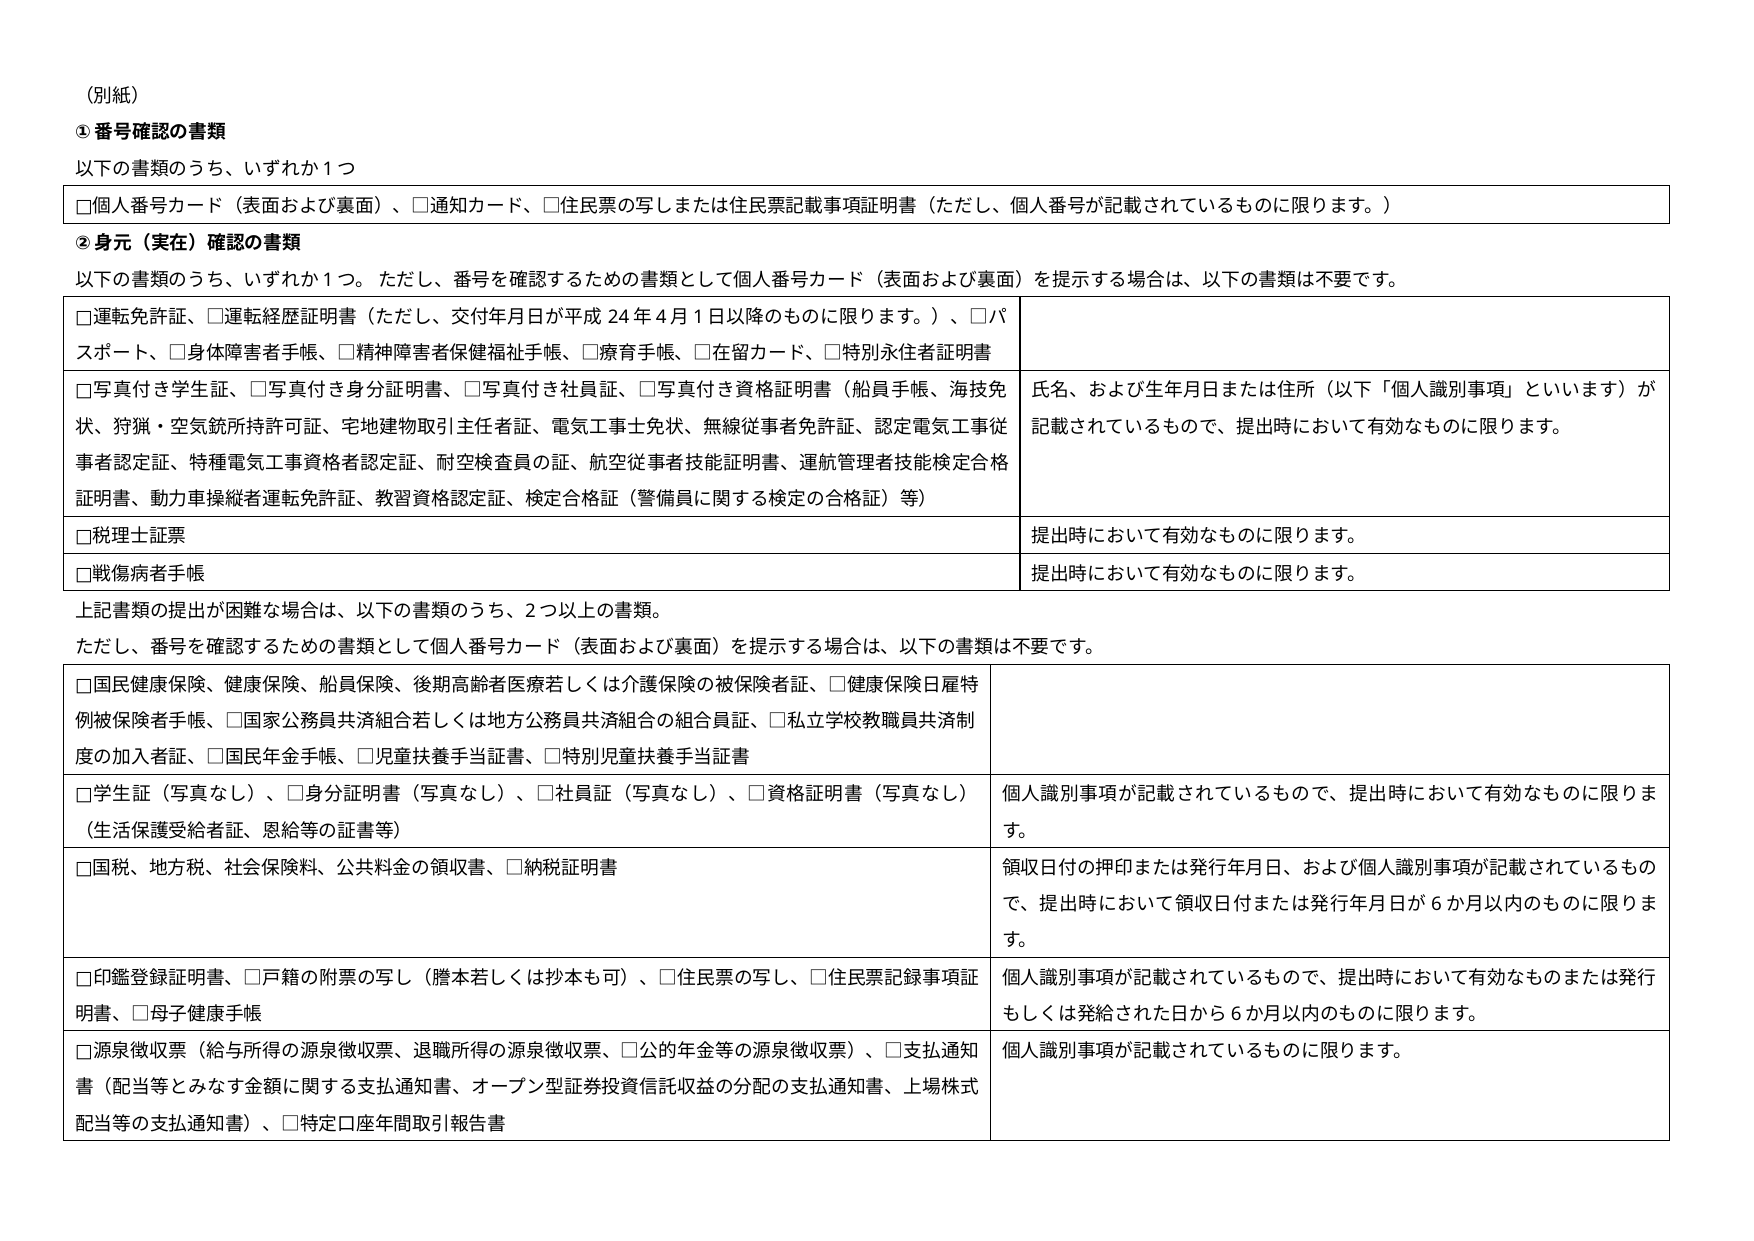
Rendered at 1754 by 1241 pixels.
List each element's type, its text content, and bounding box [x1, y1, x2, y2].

table_cell 個人識別事項が記載されているもので、提出時において有効なものに限ります。 [991, 775, 1669, 847]
text ①番号確認の書類 [75, 113, 1679, 149]
text （別紙） [75, 76, 1679, 113]
table_cell □印鑑登録証明書、□戸籍の附票の写し（謄本若しくは抄本も可）、□住民票の写し、□住民票記録事項証明書、□母子健康手帳 [64, 958, 990, 1030]
table_cell □戦傷病者手帳 [64, 554, 1019, 590]
table_header [1021, 297, 1669, 369]
table_header □運転免許証、□運転経歴証明書（ただし、交付年月日が平成24年4月1日以降のものに限ります。）、□パスポート、□身体障害者手帳、□精神障害者保健福祉手帳、□療育手帳、□在留カード、□特別永住者証明書 [64, 297, 1019, 369]
table_cell 個人識別事項が記載されているものに限ります。 [991, 1031, 1669, 1140]
table_header □個人番号カード（表面および裏面）、□通知カード、□住民票の写しまたは住民票記載事項証明書（ただし、個人番号が記載されているものに限ります。） [64, 186, 1669, 222]
text 以下の書類のうち、いずれか1つ。 ただし、番号を確認するための書類として個人番号カード（表面および裏面）を提示する場合は、以下の書類は不要です。 [75, 260, 1679, 296]
text 上記書類の提出が困難な場合は、以下の書類のうち、2つ以上の書類。 [75, 591, 1679, 627]
table_header [991, 665, 1669, 773]
table_header □国民健康保険、健康保険、船員保険、後期高齢者医療若しくは介護保険の被保険者証、□健康保険日雇特例被保険者手帳、□国家公務員共済組合若しくは地方公務員共済組合の組合員証、□私立学校教職員共済制度の加入者証、□国民年金手帳、□児童扶養手当証書、□特別児童扶養手当証書 [64, 665, 990, 773]
text ただし、番号を確認するための書類として個人番号カード（表面および裏面）を提示する場合は、以下の書類は不要です。 [75, 627, 1679, 664]
table_cell □税理士証票 [64, 517, 1019, 553]
table_cell □写真付き学生証、□写真付き身分証明書、□写真付き社員証、□写真付き資格証明書（船員手帳、海技免状、狩猟・空気銃所持許可証、宅地建物取引主任者証、電気工事士免状、無線従事者免許証、認定電気工事従事者認定証、特種電気工事資格者認定証、耐空検査員の証、航空従事者技能証明書、運航管理者技能検定合格証明書、動力車操縦者運転免許証、教習資格認定証、検定合格証（警備員に関する検定の合格証）等） [64, 371, 1019, 516]
table_cell 提出時において有効なものに限ります。 [1021, 517, 1669, 553]
table_cell □国税、地方税、社会保険料、公共料金の領収書、□納税証明書 [64, 848, 990, 957]
table_cell 領収日付の押印または発行年月日、および個人識別事項が記載されているもので、提出時において領収日付または発行年月日が6か月以内のものに限ります。 [991, 848, 1669, 957]
table_cell 提出時において有効なものに限ります。 [1021, 554, 1669, 590]
table_cell 個人識別事項が記載されているもので、提出時において有効なものまたは発行もしくは発給された日から6か月以内のものに限ります。 [991, 958, 1669, 1030]
text 以下の書類のうち、いずれか1つ [75, 149, 1679, 185]
text ②身元（実在）確認の書類 [75, 223, 1679, 260]
table_cell □源泉徴収票（給与所得の源泉徴収票、退職所得の源泉徴収票、□公的年金等の源泉徴収票）、□支払通知書（配当等とみなす金額に関する支払通知書、オープン型証券投資信託収益の分配の支払通知書、上場株式配当等の支払通知書）、□特定口座年間取引報告書 [64, 1031, 990, 1140]
table_cell □学生証（写真なし）、□身分証明書（写真なし）、□社員証（写真なし）、□資格証明書（写真なし）（生活保護受給者証、恩給等の証書等） [64, 775, 990, 847]
table_cell 氏名、および生年月日または住所（以下「個人識別事項」といいます）が記載されているもので、提出時において有効なものに限ります。 [1021, 371, 1669, 516]
